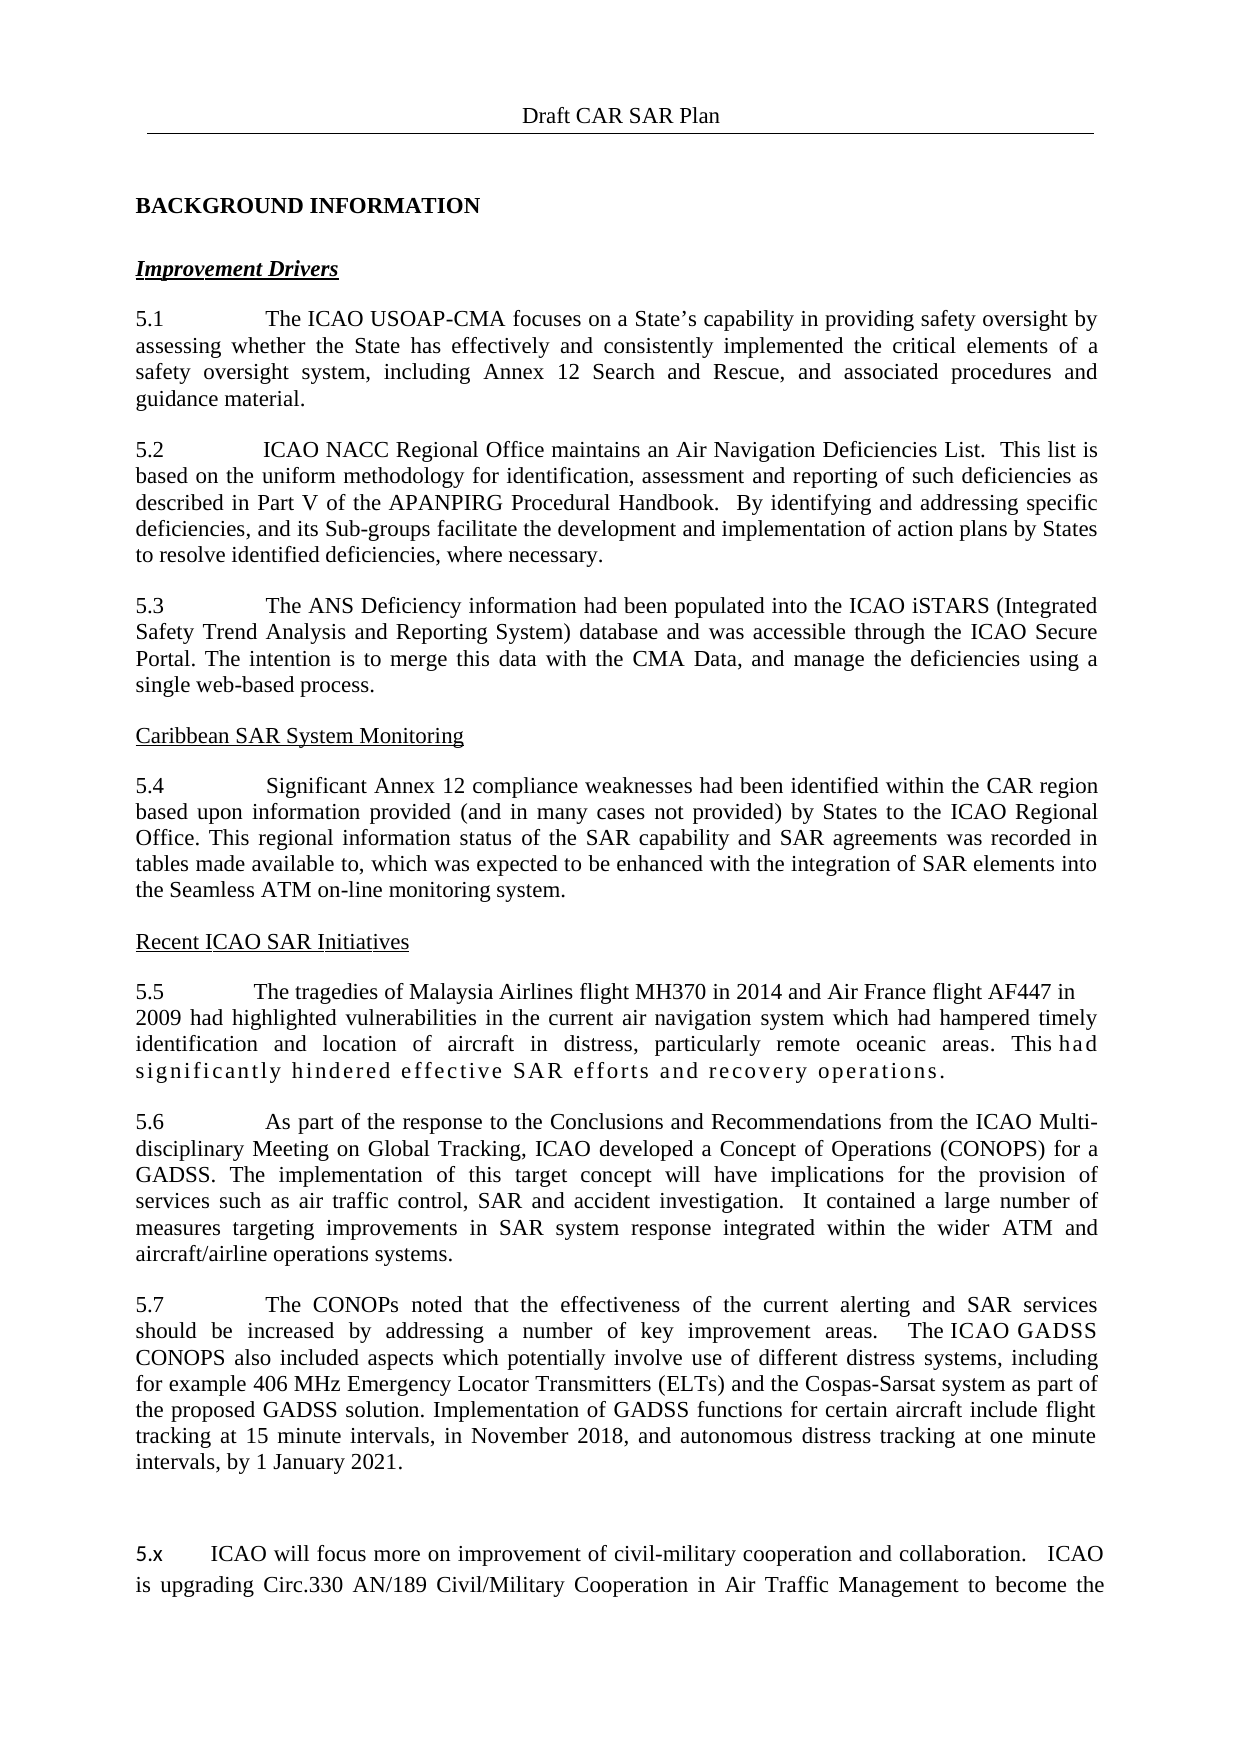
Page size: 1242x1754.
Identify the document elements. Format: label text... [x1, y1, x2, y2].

text 5.5 The tragedies of Malaysia Airlines flight MH370 in 2014 and Air France flight AF447 in [135, 978, 1097, 1004]
text 5.7 The CONOPs noted that the effectiveness of the current alerting and SAR services should be increased by addressing a number of key improvement areas. The ICAO GADSS CONOPS also included aspects which potentially involve use of different distress systems, including for example 406 MHz Emergency Locator Transmitters (ELTs) and the Cospas-Sarsat system as part of the proposed GADSS solution. Implementation of GADSS functions for certain aircraft include flight tracking at 15 minute intervals, in November 2018, and autonomous distress tracking at one minute intervals, by 1 January 2021. [135, 1292, 1098, 1474]
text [135, 1539, 1106, 1597]
text BACKGROUND INFORMATION [135, 192, 1108, 219]
text 5.3 The ANS Deficiency information had been populated into the ICAO iSTARS (Integrated Safety Trend Analysis and Reporting System) database and was accessible through the ICAO Secure Portal. The intention is to merge this data with the CMA Data, and manage the deficiencies using a single web-based process. [135, 593, 1098, 697]
text 2009 had highlighted vulnerabilities in the current air navigation system which had hampered timely identification and location of aircraft in distress, particularly remote oceanic areas. This had significantly hindered effective SAR efforts and recovery operations. [135, 1005, 1098, 1083]
text 5.6 As part of the response to the Conclusions and Recommendations from the ICAO Multi- disciplinary Meeting on Global Tracking, ICAO developed a Concept of Operations (CONOPS) for a GADSS. The implementation of this target concept will have implications for the provision of services such as air traffic control, SAR and accident investigation. It contained a large number of measures targeting improvements in SAR system response integrated within the wider ATM and aircraft/airline operations systems. [135, 1108, 1098, 1266]
text 5.4 Significant Annex 12 compliance weaknesses had been identified within the CAR region based upon information provided (and in many cases not provided) by States to the ICAO Regional Office. This regional information status of the SAR capability and SAR agreements was recorded in tables made available to, which was expected to be enhanced with the integration of SAR elements into the Seamless ATM on-line monitoring system. [135, 772, 1098, 903]
text Recent ICAO SAR Initiatives [135, 927, 1108, 953]
text 5.2 ICAO NACC Regional Office maintains an Air Navigation Deficiencies List. This list is based on the uniform methodology for identification, assessment and reporting of such deficiencies as described in Part V of the APANPIRG Procedural Handbook. By identifying and addressing specific deficiencies, and its Sub-groups facilitate the development and implementation of action plans by States to resolve identified deficiencies, where necessary. [135, 436, 1098, 568]
text Caribbean SAR System Monitoring [135, 721, 1108, 747]
text 5.1 The ICAO USOAP-CMA focuses on a State’s capability in providing safety oversight by assessing whether the State has effectively and consistently implemented the critical elements of a safety oversight system, including Annex 12 Search and Rescue, and associated procedures and guidance material. [135, 306, 1098, 411]
text Improvement Drivers [135, 255, 1108, 281]
